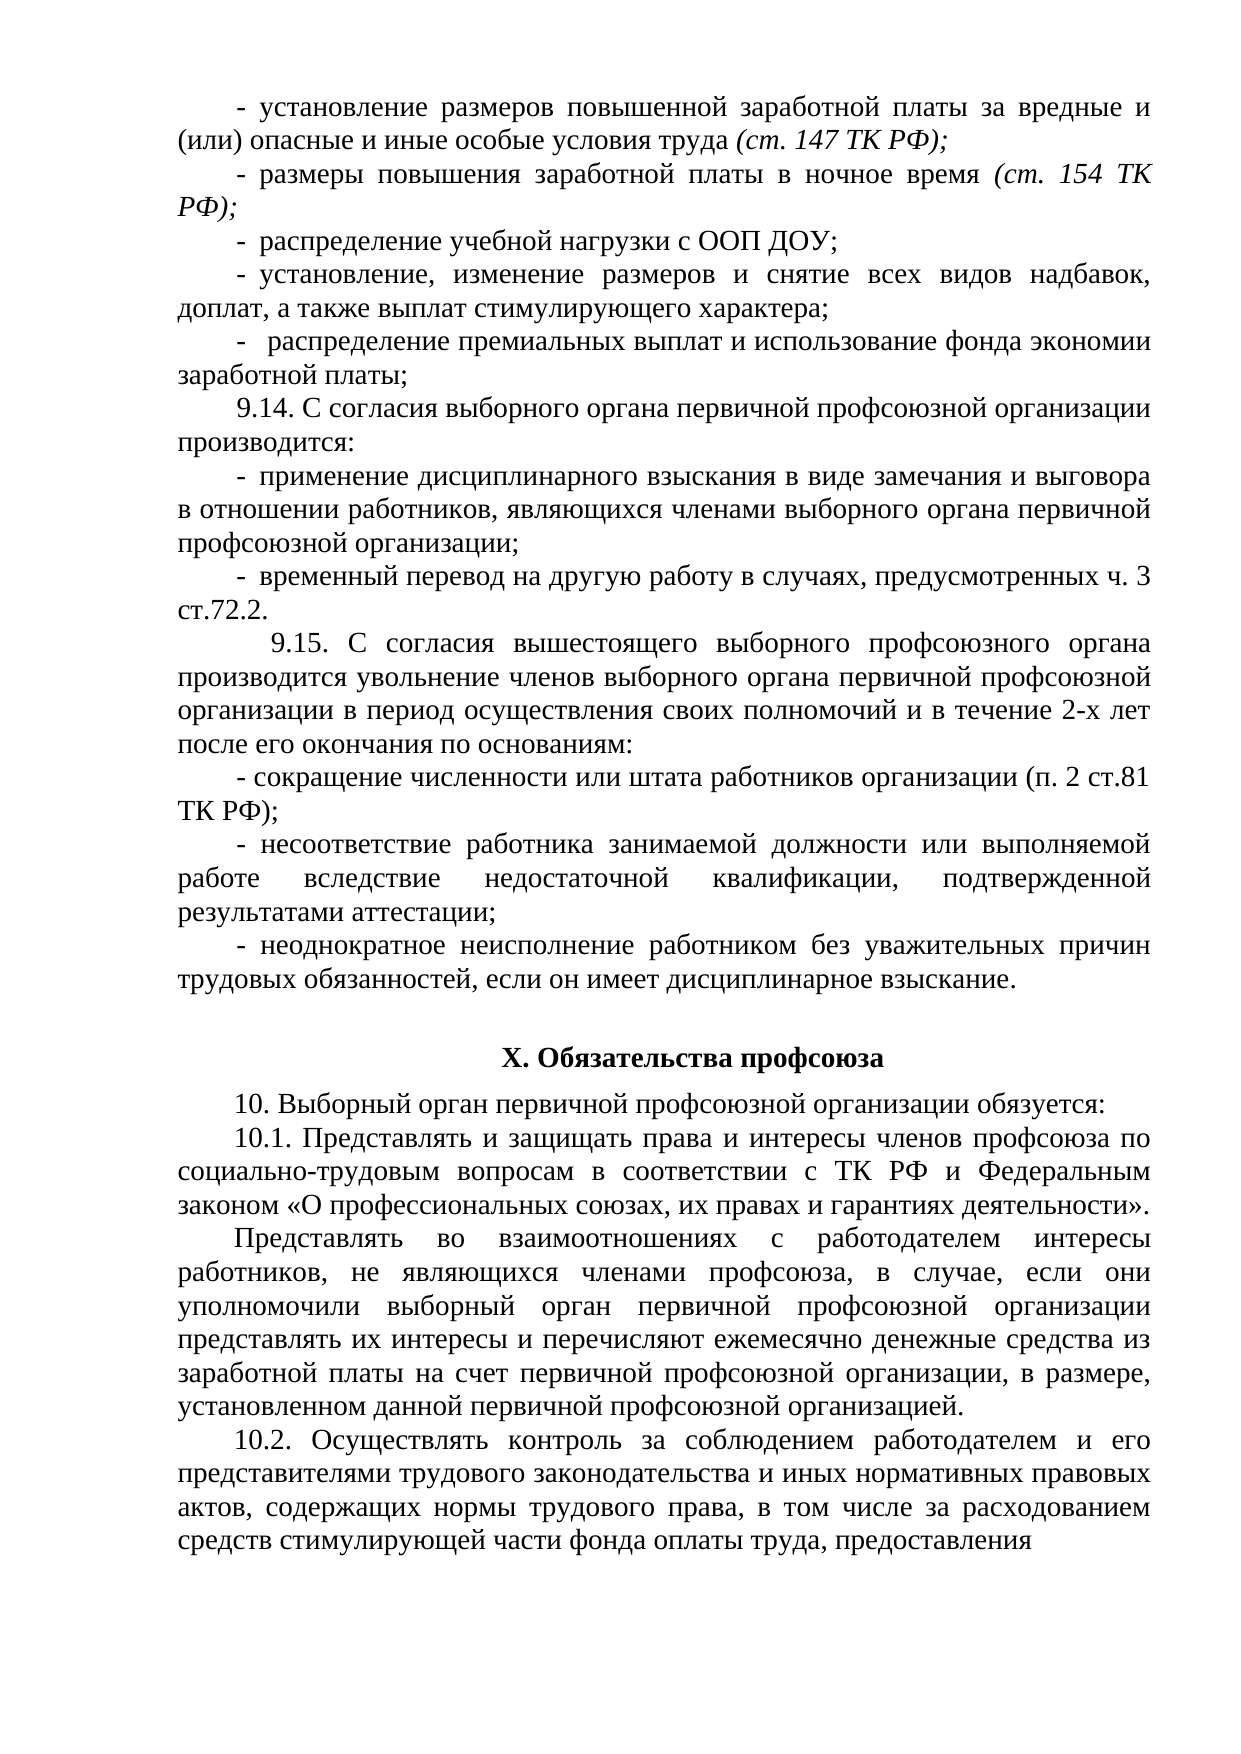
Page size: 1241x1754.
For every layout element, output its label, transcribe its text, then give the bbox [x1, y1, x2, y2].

list распределение премиальных выплат и использование фонда экономии заработной платы; [177, 323, 1152, 391]
list - сокращение численности или штата работников организации (п. 2 ст.81 ТК РФ); [177, 759, 1152, 827]
text 10.2. Осуществлять контроль за соблюдением работодателем и его представителями трудового законодательства и иных нормативных правовых актов, содержащих нормы трудового права, в том числе за расходованием средств стимулирующей части фонда оплаты труда, предоставления [177, 1422, 1152, 1556]
text Представлять во взаимоотношениях с работодателем интересы работников, не являющихся членами профсоюза, в случае, если они уполномочили выборный орган первичной профсоюзной организации представлять их интересы и перечисляют ежемесячно денежные средства из заработной платы на счет первичной профсоюзной организации, в размере, установленном данной первичной профсоюзной организацией. [177, 1221, 1152, 1422]
list размеры повышения заработной платы в ночное время (ст. 154 ТК РФ); [177, 156, 1152, 223]
list - несоответствие работника занимаемой должности или выполняемой работе вследствие недостаточной квалификации, подтвержденной результатами аттестации; [177, 827, 1152, 927]
list применение дисциплинарного взыскания в виде замечания и выговора в отношении работников, являющихся членами выборного органа первичной профсоюзной организации; [177, 458, 1152, 558]
list установление размеров повышенной заработной платы за вредные и (или) опасные и иные особые условия труда (ст. 147 ТК РФ); [177, 89, 1152, 156]
list - неоднократное неисполнение работником без уважительных причин трудовых обязанностей, если он имеет дисциплинарное взыскание. [177, 927, 1152, 994]
list распределение учебной нагрузки с ООП ДОУ; [177, 223, 1152, 256]
list временный перевод на другую работу в случаях, предусмотренных ч. 3 ст.72.2. [177, 558, 1152, 625]
list 9.15. С согласия вышестоящего выборного профсоюзного органа производится увольнение членов выборного органа первичной профсоюзной организации в период осуществления своих полномочий и в течение 2-х лет после его окончания по основаниям: [177, 625, 1152, 759]
list установление, изменение размеров и снятие всех видов надбавок, доплат, а также выплат стимулирующего характера; [177, 256, 1152, 323]
text Х. Обязательства профсоюза [177, 1040, 1152, 1074]
list 9.14. С согласия выборного органа первичной профсоюзной организации производится: [177, 391, 1152, 458]
text 10. Выборный орган первичной профсоюзной организации обязуется: [177, 1086, 1152, 1120]
text 10.1. Представлять и защищать права и интересы членов профсоюза по социально-трудовым вопросам в соответствии с ТК РФ и Федеральным законом «О профессиональных союзах, их правах и гарантиях деятельности». [177, 1120, 1152, 1221]
